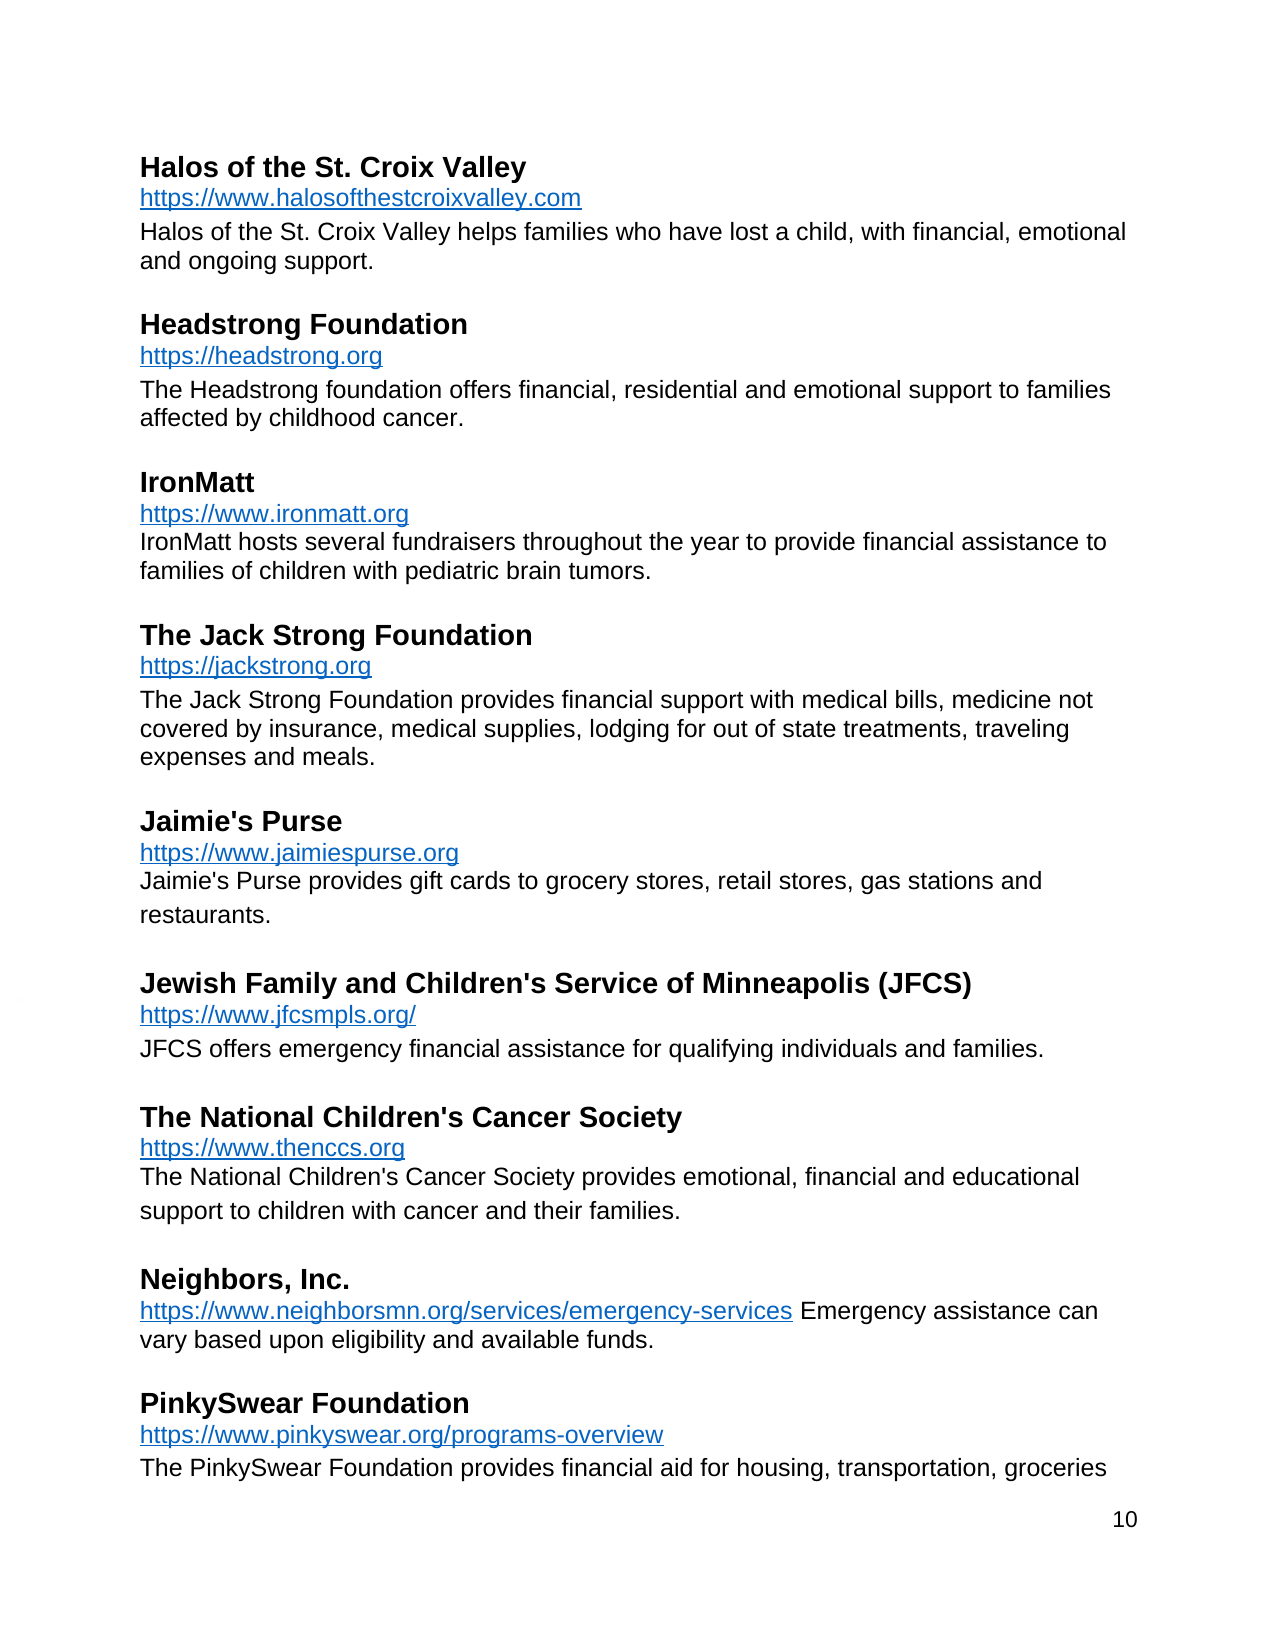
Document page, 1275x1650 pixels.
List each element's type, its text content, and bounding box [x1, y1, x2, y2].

text IronMatt hosts several fundraisers throughout the year to provide financial assistance to families of children with pediatric brain tumors. [139, 527, 1137, 585]
text https://jackstrong.org [139, 651, 1137, 680]
subtitle The Jack Strong Foundation [139, 618, 1137, 651]
text support to children with cancer and their families. [139, 1196, 1137, 1225]
subtitle Neighbors, Inc. [139, 1262, 1137, 1296]
text Halos of the St. Croix Valley helps families who have lost a child, with financial, emotional and ongoing support. [139, 217, 1137, 274]
text The Jack Strong Foundation provides financial support with medical bills, medicine not covered by insurance, medical supplies, lodging for out of state treatments, traveling expenses and meals. [139, 685, 1137, 771]
text The Headstrong foundation offers financial, residential and emotional support to families affected by childhood cancer. [139, 374, 1137, 432]
text https://www.ironmatt.org [139, 498, 1137, 527]
text JFCS offers emergency financial assistance for qualifying individuals and families. [139, 1033, 1137, 1062]
subtitle Jewish Family and Children's Service of Minneapolis (JFCS) [139, 966, 1137, 1000]
subtitle Jaimie's Purse [139, 804, 1137, 837]
text https://www.pinkyswear.org/programs-overview [139, 1420, 1137, 1449]
subtitle The National Children's Cancer Society [139, 1100, 1137, 1133]
text https://www.jaimiespurse.org [139, 838, 1137, 866]
text restaurants. [139, 900, 1137, 929]
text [139, 1453, 1137, 1482]
subtitle PinkySwear Foundation [139, 1386, 1137, 1420]
text https://www.neighborsmn.org/services/emergency-services Emergency assistance can vary based upon eligibility and available funds. [139, 1296, 1137, 1353]
subtitle IronMatt [139, 465, 1137, 498]
text Jaimie's Purse provides gift cards to grocery stores, retail stores, gas stations and [139, 866, 1137, 895]
subtitle Halos of the St. Croix Valley [139, 150, 1137, 183]
subtitle Headstrong Foundation [139, 307, 1137, 341]
text https://www.jfcsmpls.org/ [139, 1000, 1137, 1029]
text The National Children's Cancer Society provides emotional, financial and educational [139, 1162, 1137, 1191]
text https://www.thenccs.org [139, 1133, 1137, 1162]
text https://www.halosofthestcroixvalley.com [139, 183, 1137, 212]
text https://headstrong.org [139, 341, 1137, 370]
